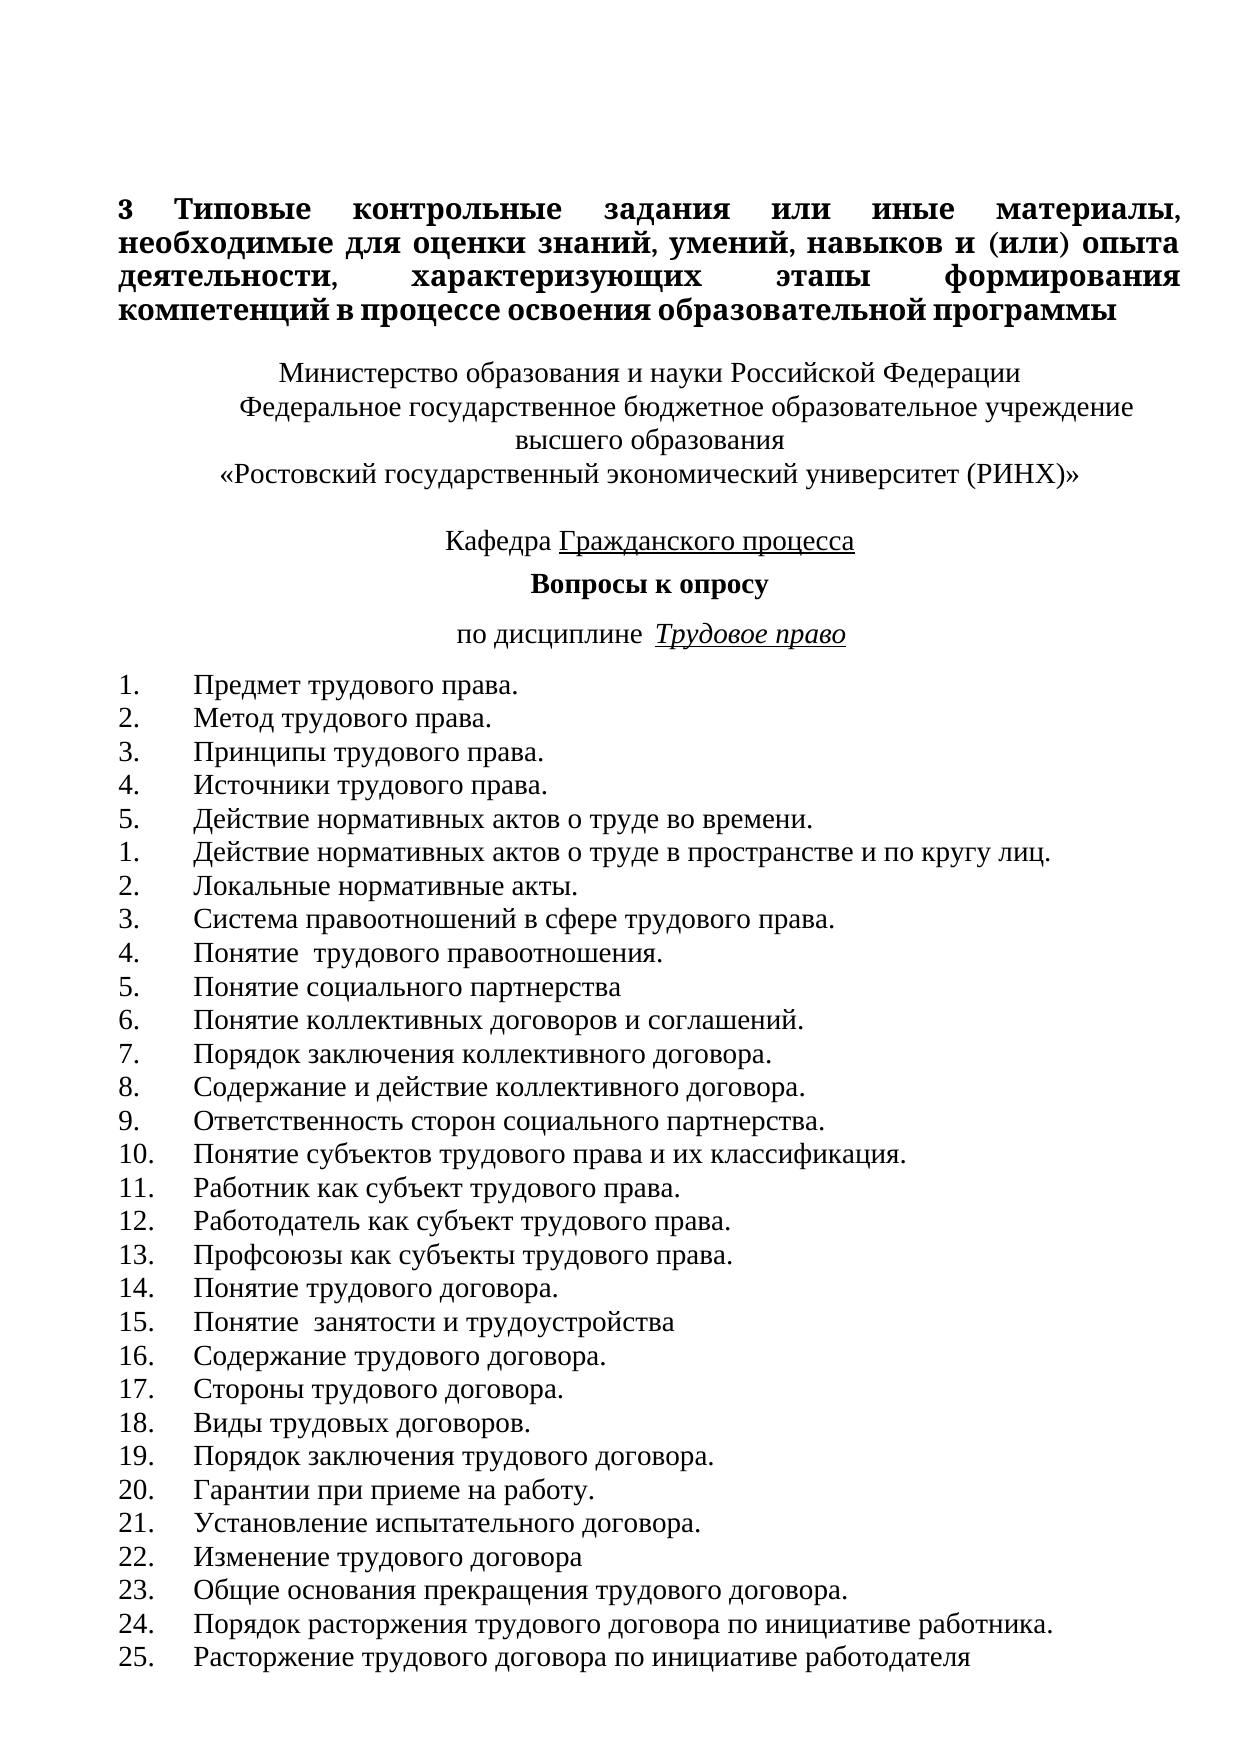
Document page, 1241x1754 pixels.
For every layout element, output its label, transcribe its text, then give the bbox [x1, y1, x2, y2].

text 23. Общие основания прекращения трудового договора. [118, 1572, 1181, 1606]
text 6. Понятие коллективных договоров и соглашений. [118, 1002, 1181, 1036]
text 9. Ответственность сторон социального партнерства. [118, 1103, 1181, 1136]
text 2. Локальные нормативные акты. [118, 868, 1181, 902]
text 2. Метод трудового права. [118, 700, 1181, 734]
text Кафедра Гражданского процесса [118, 523, 1181, 557]
text 21. Установление испытательного договора. [118, 1505, 1181, 1539]
text 8. Содержание и действие коллективного договора. [118, 1069, 1181, 1103]
text 14. Понятие трудового договора. [118, 1271, 1181, 1304]
text 5. Понятие социального партнерства [118, 969, 1181, 1002]
text 19. Порядок заключения трудового договора. [118, 1438, 1181, 1472]
text 3. Принципы трудового права. [118, 734, 1181, 767]
text 4. Источники трудового права. [118, 767, 1181, 801]
text 7. Порядок заключения коллективного договора. [118, 1036, 1181, 1069]
text 18. Виды трудовых договоров. [118, 1405, 1181, 1438]
text 5. Действие нормативных актов о труде во времени. [118, 801, 1181, 834]
text Министерство образования и науки Российской Федерации [118, 355, 1181, 389]
text «Ростовский государственный экономический университет (РИНХ)» [118, 456, 1181, 489]
text 25. Расторжение трудового договора по инициативе работодателя [118, 1639, 1181, 1673]
text 13. Профсоюзы как субъекты трудового права. [118, 1237, 1181, 1271]
text 10. Понятие субъектов трудового права и их классификация. [118, 1136, 1181, 1170]
text 3. Система правоотношений в сфере трудового права. [118, 902, 1181, 935]
text 11. Работник как субъект трудового права. [118, 1170, 1181, 1203]
text 24. Порядок расторжения трудового договора по инициативе работника. [118, 1606, 1181, 1639]
text 1. Действие нормативных актов о труде в пространстве и по кругу лиц. [118, 834, 1181, 868]
text 4. Понятие трудового правоотношения. [118, 935, 1181, 969]
text 3 Типовые контрольные задания или иные материалы, необходимые для оценки знаний, умений, навыков и (или) опыта деятельности, характеризующих этапы формирования компетенций в процессе освоения образовательной программы [118, 193, 1181, 355]
text по дисциплине Трудовое право [118, 617, 1184, 650]
text 17. Стороны трудового договора. [118, 1371, 1181, 1405]
text 12. Работодатель как субъект трудового права. [118, 1203, 1181, 1237]
text Вопросы к опросу [118, 566, 1181, 600]
text 20. Гарантии при приеме на работу. [118, 1472, 1181, 1505]
text 15. Понятие занятости и трудоустройства [118, 1304, 1181, 1338]
text Федеральное государственное бюджетное образовательное учреждение высшего образования [118, 389, 1181, 456]
text 22. Изменение трудового договора [118, 1539, 1181, 1572]
text 1. Предмет трудового права. [118, 667, 1181, 700]
text 16. Содержание трудового договора. [118, 1338, 1181, 1371]
